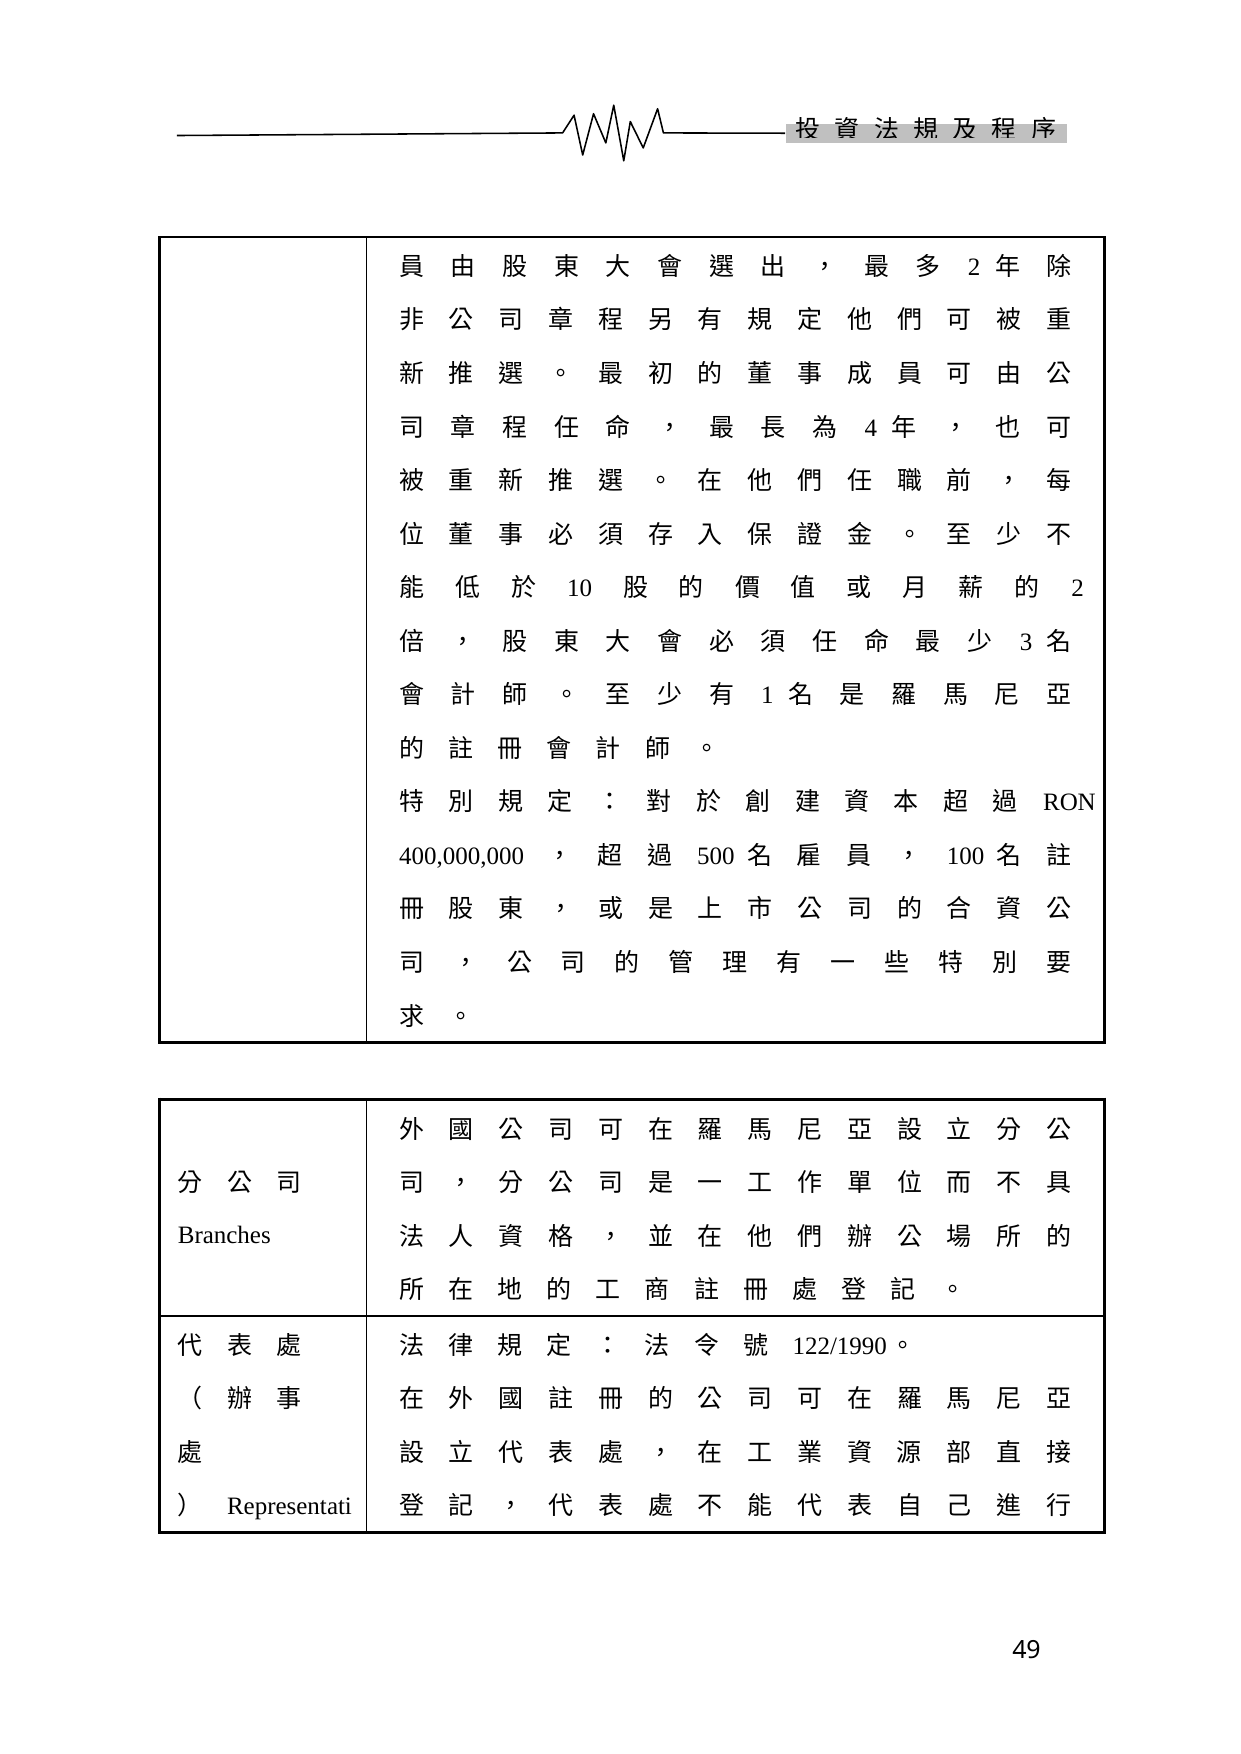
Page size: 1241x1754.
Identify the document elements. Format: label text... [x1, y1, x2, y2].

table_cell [161, 1317, 366, 1531]
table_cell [161, 238, 366, 1041]
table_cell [367, 238, 1103, 1041]
table_header 分公司 Branches [161, 1101, 366, 1315]
table_header 外國公司可在羅馬尼亞設立分公司，分公司是一工作單位而不具法人資格，並在他們辦公場所的所在地的工商註冊處登記。 [367, 1101, 1103, 1315]
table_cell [367, 1317, 1103, 1531]
